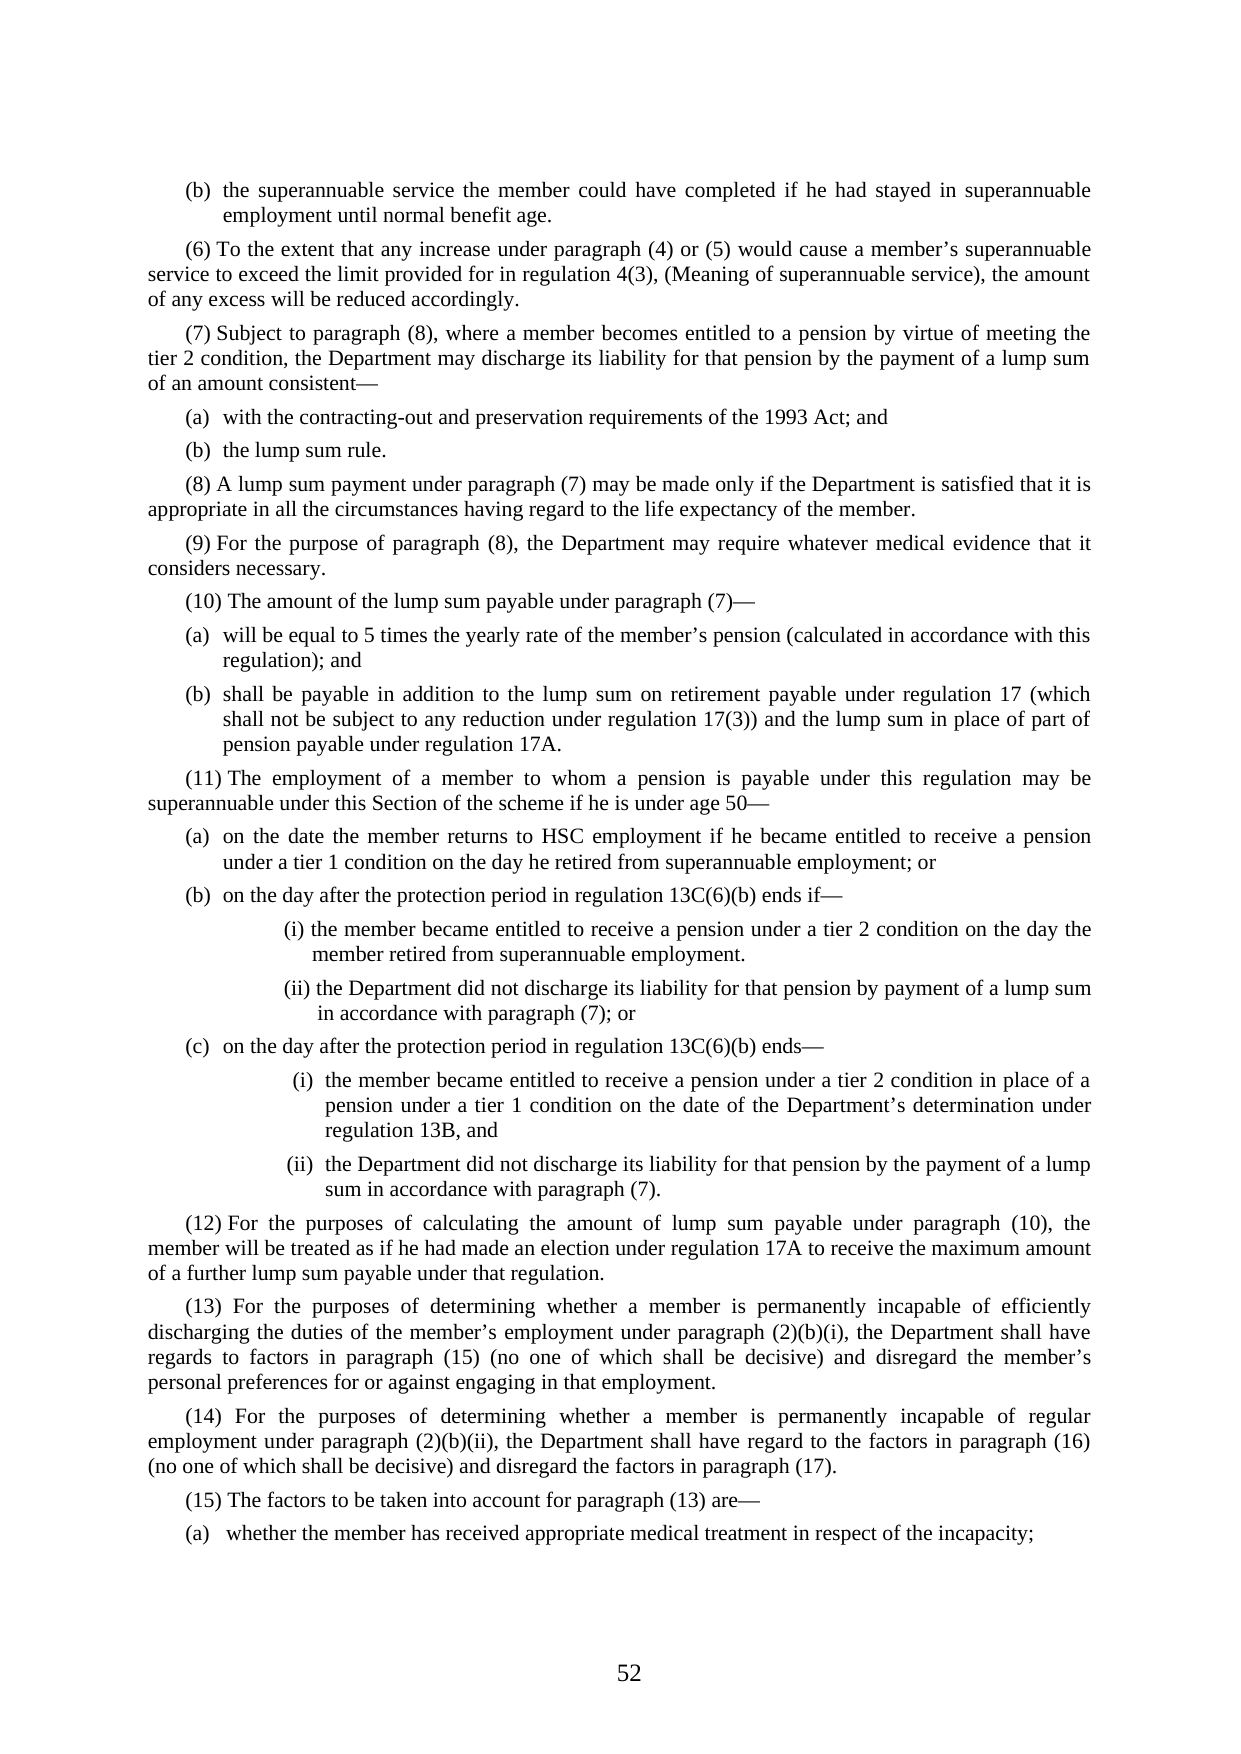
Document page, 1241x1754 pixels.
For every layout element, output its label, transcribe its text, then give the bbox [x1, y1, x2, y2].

text (b) the superannuable service the member could have completed if he had stayed in superannuable employment until normal benefit age. [185, 177, 1092, 228]
text (15) The factors to be taken into account for paragraph (13) are— [185, 1487, 1092, 1512]
text (a) with the contracting-out and preservation requirements of the 1993 Act; and [185, 404, 1092, 429]
text (10) The amount of the lump sum payable under paragraph (7)— [185, 588, 1092, 614]
text (6) To the extent that any increase under paragraph (4) or (5) would cause a member’s superannuable service to exceed the limit provided for in regulation 4(3), (Meaning of superannuable service), the amount of any excess will be reduced accordingly. [148, 236, 1092, 312]
text (8) A lump sum payment under paragraph (7) may be made only if the Department is satisfied that it is appropriate in all the circumstances having regard to the life expectancy of the member. [148, 471, 1092, 521]
text (11) The employment of a member to whom a pension is payable under this regulation may be superannuable under this Section of the scheme if he is under age 50— [148, 765, 1092, 815]
text (b) on the day after the protection period in regulation 13C(6)(b) ends if— [185, 882, 1092, 907]
text (12) For the purposes of calculating the amount of lump sum payable under paragraph (10), the member will be treated as if he had made an election under regulation 17A to receive the maximum amount of a further lump sum payable under that regulation. [148, 1209, 1092, 1285]
text (i) the member became entitled to receive a pension under a tier 2 condition on the day the member retired from superannuable employment. [256, 916, 1092, 966]
text (ii) the Department did not discharge its liability for that pension by the payment of a lump sum in accordance with paragraph (7). [148, 1151, 1092, 1201]
text (a) will be equal to 5 times the yearly rate of the member’s pension (calculated in accordance with this regulation); and [185, 622, 1092, 672]
text (13) For the purposes of determining whether a member is permanently incapable of efficiently discharging the duties of the member’s employment under paragraph (2)(b)(i), the Department shall have regards to factors in paragraph (15) (no one of which shall be decisive) and disregard the member’s personal preferences for or against engaging in that employment. [148, 1293, 1092, 1394]
text (ii) the Department did not discharge its liability for that pension by payment of a lump sum in accordance with paragraph (7); or [256, 974, 1092, 1025]
text (a) on the date the member returns to HSC employment if he became entitled to receive a pension under a tier 1 condition on the day he retired from superannuable employment; or [185, 823, 1092, 874]
text (b) shall be payable in addition to the lump sum on retirement payable under regulation 17 (which shall not be subject to any reduction under regulation 17(3)) and the lump sum in place of part of pension payable under regulation 17A. [185, 681, 1092, 756]
text (i) the member became entitled to receive a pension under a tier 2 condition in place of a pension under a tier 1 condition on the date of the Department’s determination under regulation 13B, and [148, 1067, 1092, 1142]
text (14) For the purposes of determining whether a member is permanently incapable of regular employment under paragraph (2)(b)(ii), the Department shall have regard to the factors in paragraph (16) (no one of which shall be decisive) and disregard the factors in paragraph (17). [148, 1403, 1092, 1478]
text (7) Subject to paragraph (8), where a member becomes entitled to a pension by virtue of meeting the tier 2 condition, the Department may discharge its liability for that pension by the payment of a lump sum of an amount consistent— [148, 320, 1092, 396]
text (9) For the purpose of paragraph (8), the Department may require whatever medical evidence that it considers necessary. [148, 530, 1092, 580]
text (b) the lump sum rule. [185, 437, 1092, 463]
text (c) on the day after the protection period in regulation 13C(6)(b) ends— [185, 1033, 1092, 1058]
text (a) whether the member has received appropriate medical treatment in respect of the incapacity; [185, 1520, 1092, 1545]
